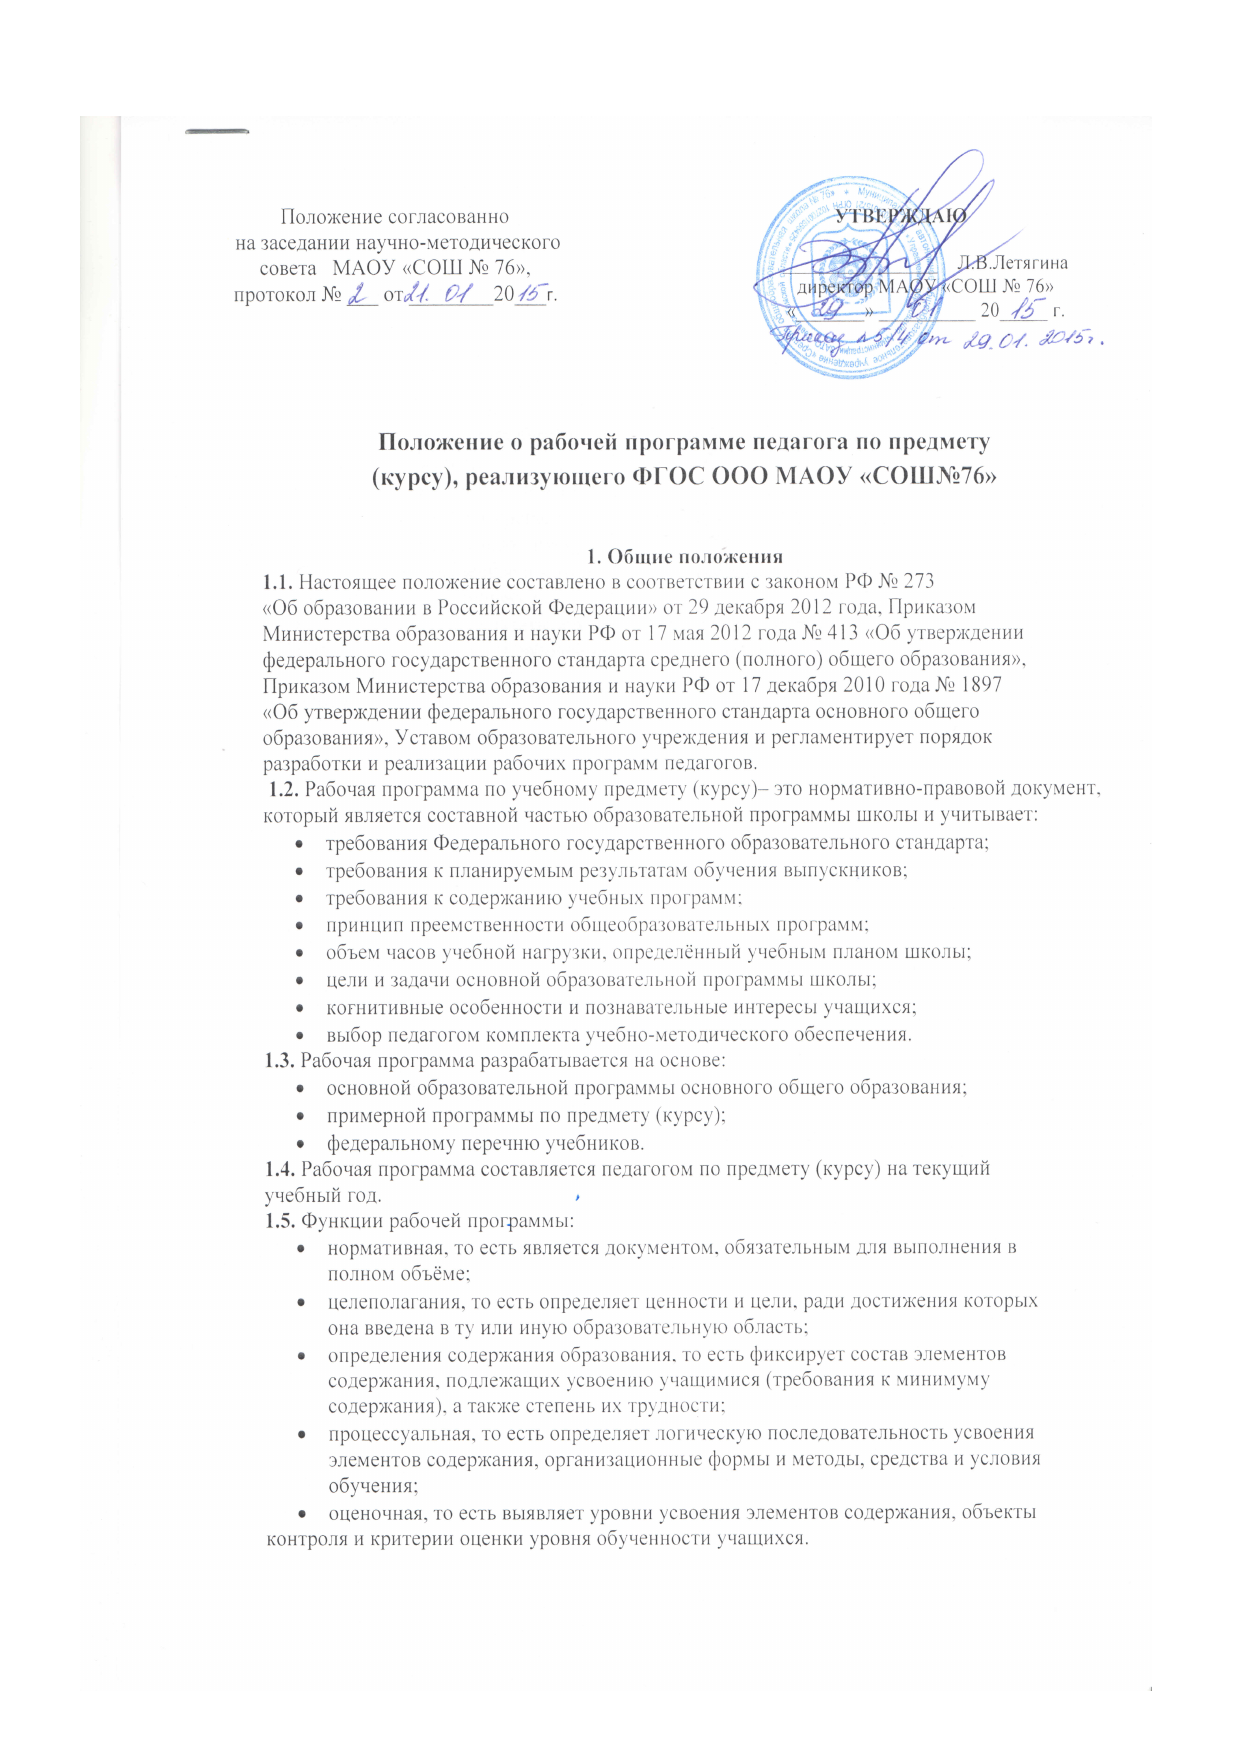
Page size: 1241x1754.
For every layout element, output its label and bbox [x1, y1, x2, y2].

picture [80, 116, 1152, 1691]
